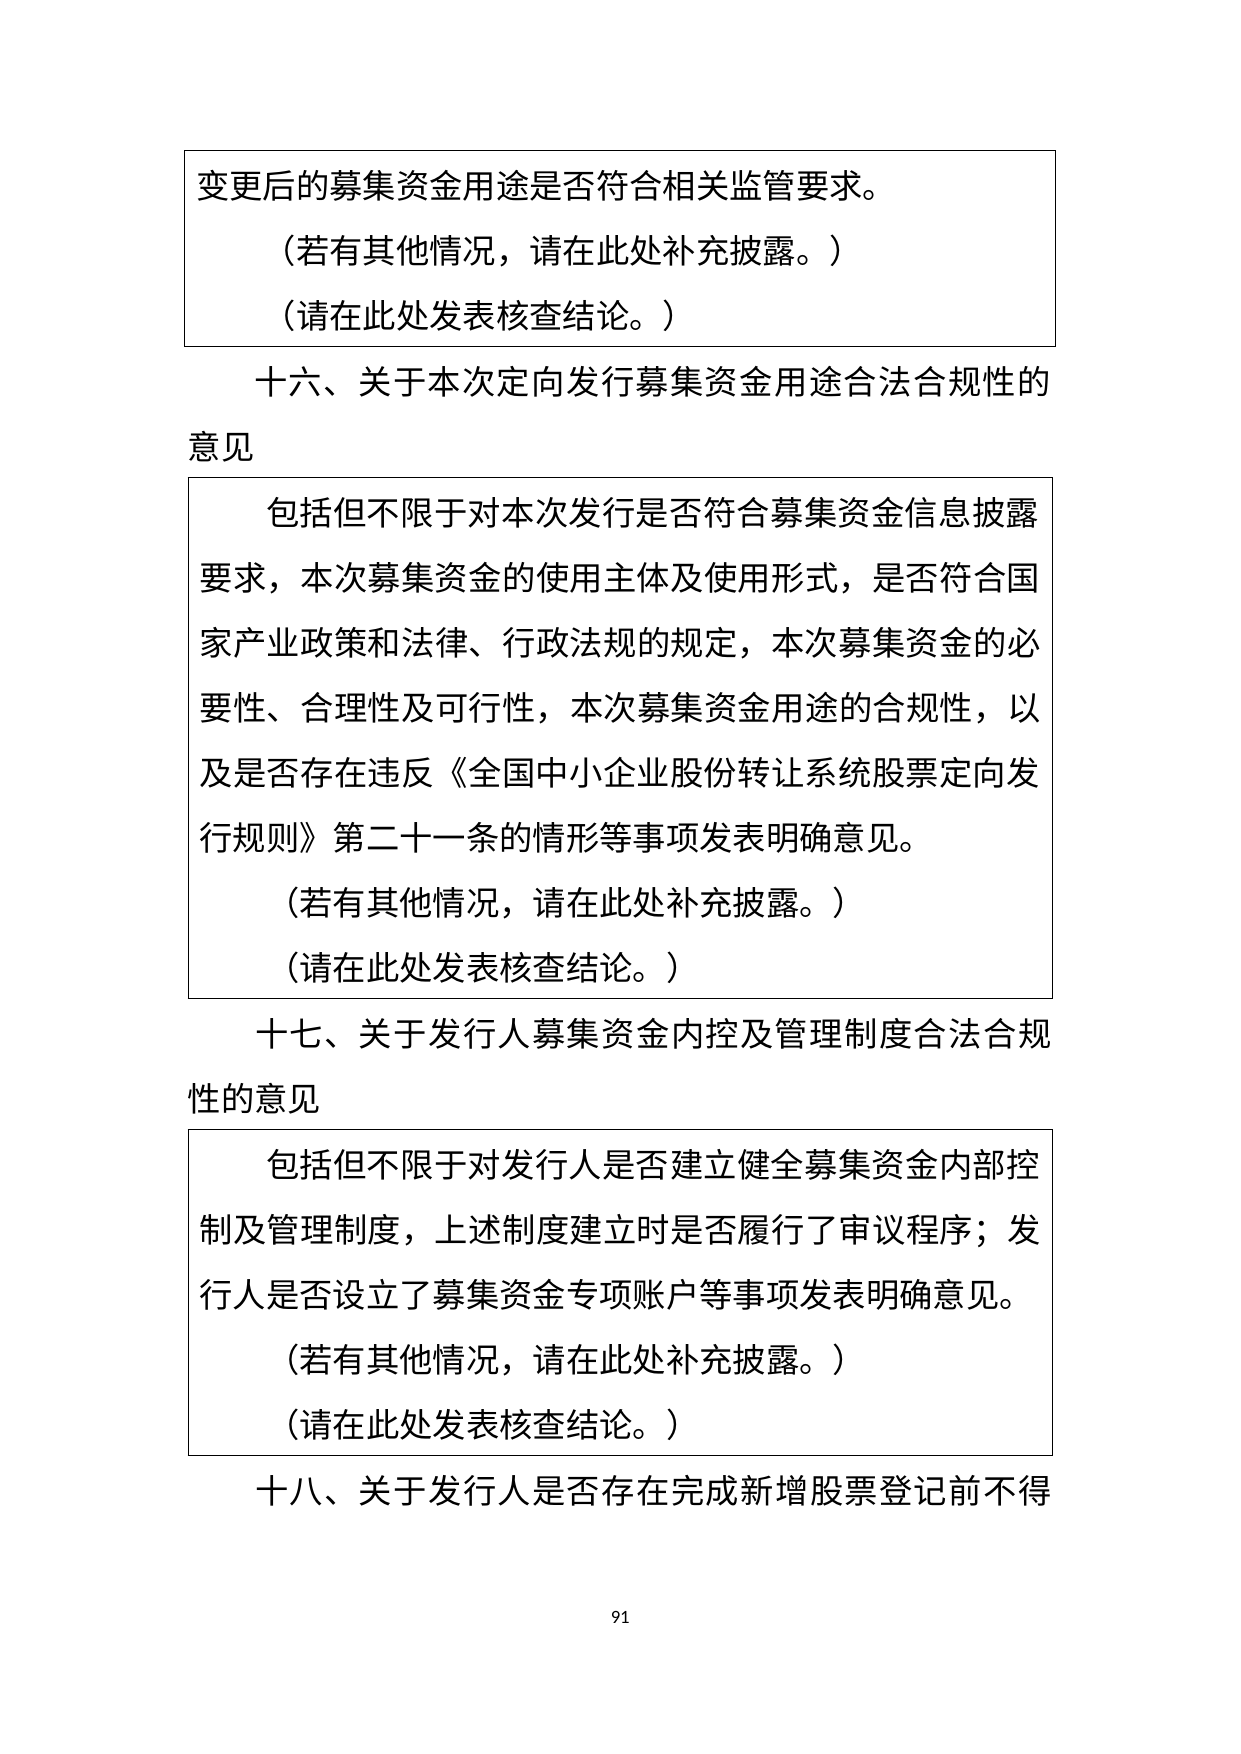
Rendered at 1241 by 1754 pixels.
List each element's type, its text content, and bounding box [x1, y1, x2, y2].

table_header 包括但不限于对本次发行是否符合募集资金信息披露要求，本次募集资金的使用主体及使用形式，是否符合国家产业政策和法律、行政法规的规定，本次募集资金的必要性、合理性及可行性，本次募集资金用途的合规性，以及是否存在违反《全国中小企业股份转让系统股票定向发行规则》第二十一条的情形等事项发表明确意见。 （若有其他情况，请在此处补充披露。） （请在此处发表核查结论。） [189, 478, 1052, 998]
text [187, 1456, 1053, 1521]
text 十六、关于本次定向发行募集资金用途合法合规性的意见 [187, 347, 1053, 477]
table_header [185, 151, 1055, 346]
text 十七、关于发行人募集资金内控及管理制度合法合规性的意见 [187, 999, 1053, 1129]
table_header 包括但不限于对发行人是否建立健全募集资金内部控制及管理制度，上述制度建立时是否履行了审议程序；发行人是否设立了募集资金专项账户等事项发表明确意见。 （若有其他情况，请在此处补充披露。） （请在此处发表核查结论。） [189, 1130, 1052, 1455]
